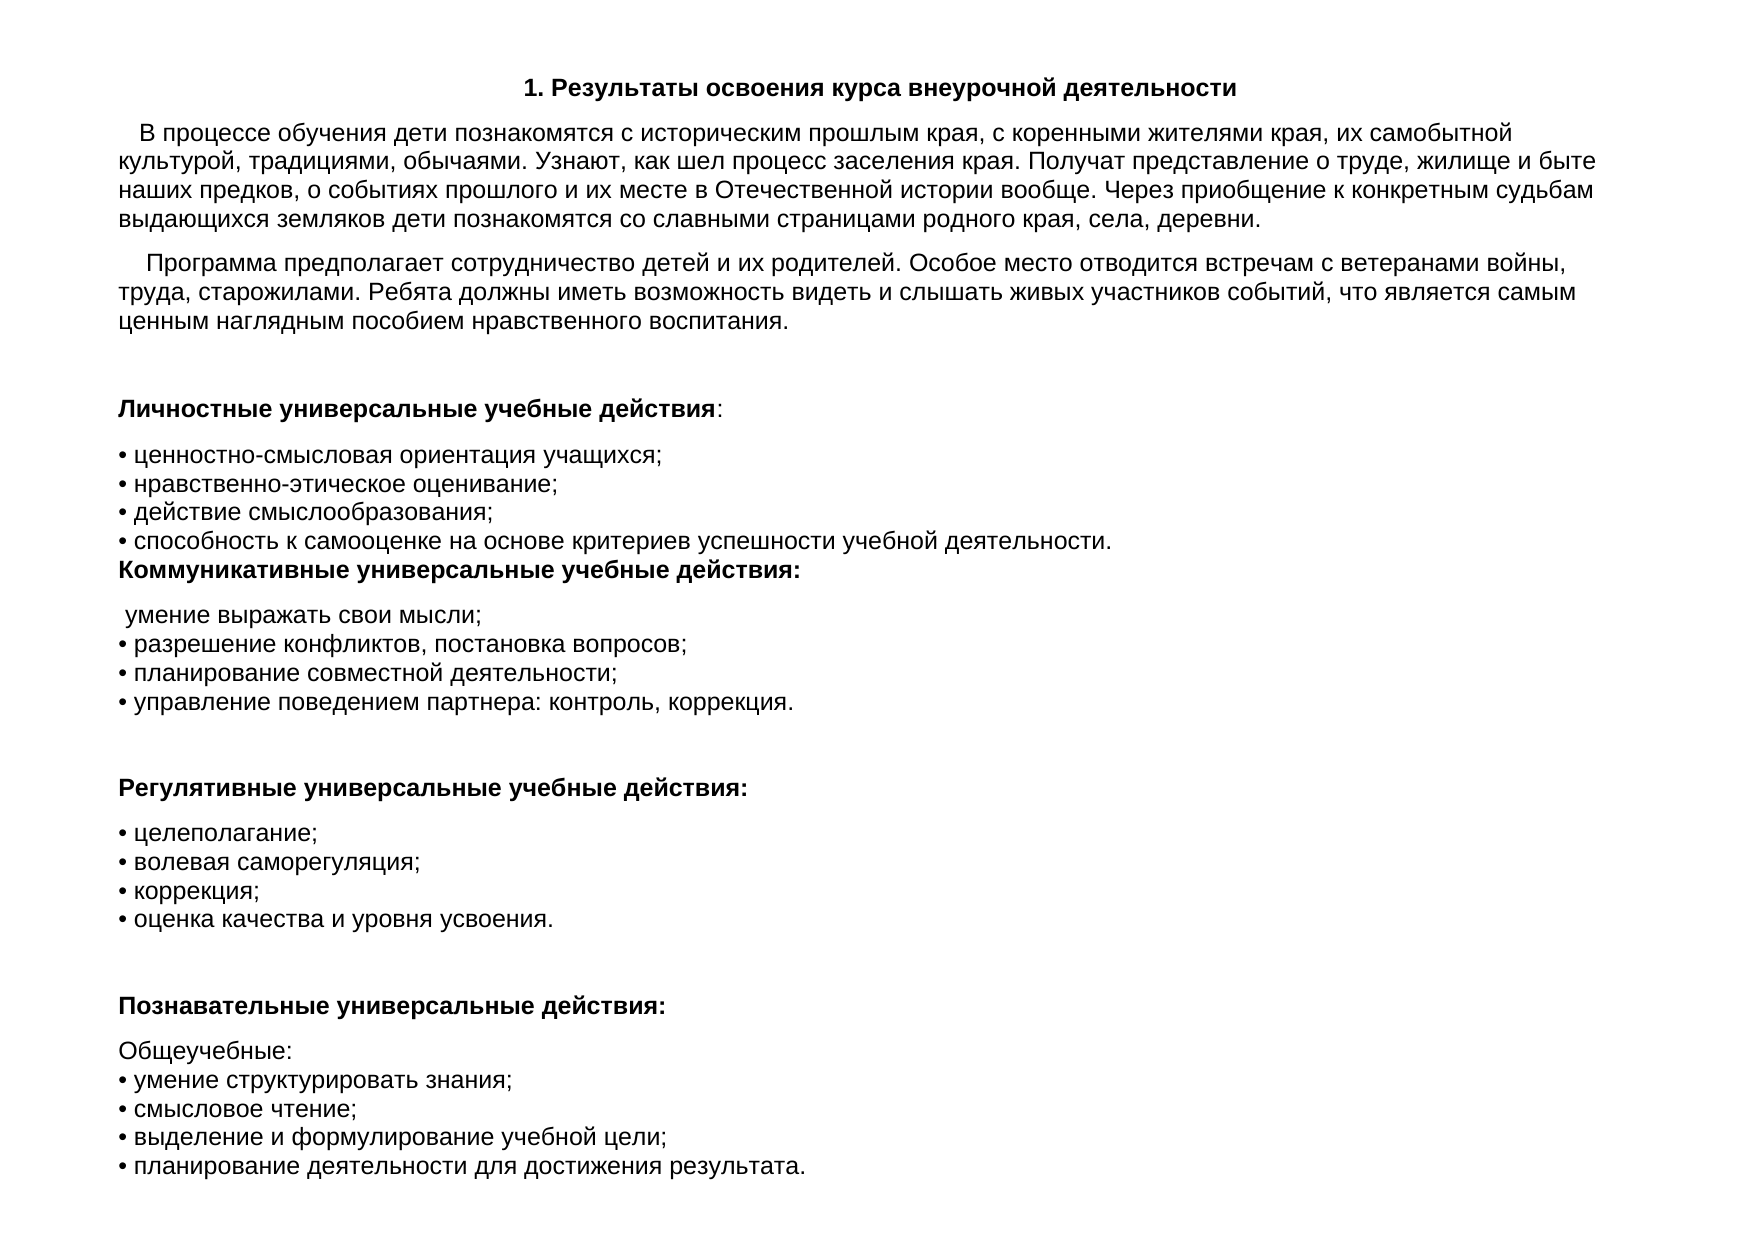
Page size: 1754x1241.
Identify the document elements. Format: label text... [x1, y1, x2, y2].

text • волевая саморегуляция; [118, 847, 1636, 876]
text Программа предполагает сотрудничество детей и их родителей. Особое место отводится встречам с ветеранами войны, труда, старожилами. Ребята должны иметь возможность видеть и слышать живых участников событий, что является самым ценным наглядным пособием нравственного воспитания. [118, 248, 1636, 334]
text • целеполагание; [118, 818, 1636, 847]
text • выделение и формулирование учебной цели; [118, 1122, 1636, 1151]
text В процессе обучения дети познакомятся с историческим прошлым края, с коренными жителями края, их самобытной культурой, традициями, обычаями. Узнают, как шел процесс заселения края. Получат представление о труде, жилище и быте наших предков, о событиях прошлого и их месте в Отечественной истории вообще. Через приобщение к конкретным судьбам выдающихся земляков дети познакомятся со славными страницами родного края, села, деревни. [118, 117, 1636, 232]
text умение выражать свои мысли; [118, 600, 1636, 629]
text • ценностно-смысловая ориентация учащихся; [118, 440, 1636, 468]
text Общеучебные: [118, 1036, 1636, 1065]
text • действие смыслообразования; [118, 497, 1636, 526]
text • управление поведением партнера: контроль, коррекция. [118, 686, 1636, 715]
text Регулятивные универсальные учебные действия: [118, 773, 1636, 801]
text • смысловое чтение; [118, 1093, 1636, 1122]
text • планирование совместной деятельности; [118, 658, 1636, 686]
text • планирование деятельности для достижения результата. [118, 1151, 1636, 1180]
text • оценка качества и уровня усвоения. [118, 904, 1636, 933]
text 1. Результаты освоения курса внеурочной деятельности [118, 44, 1636, 102]
text Коммуникативные универсальные учебные действия: [118, 555, 1636, 583]
text Личностные универсальные учебные действия: [118, 394, 1636, 423]
text Познавательные универсальные действия: [118, 991, 1636, 1019]
text • разрешение конфликтов, постановка вопросов; [118, 629, 1636, 658]
text • коррекция; [118, 876, 1636, 904]
text • нравственно-этическое оценивание; [118, 468, 1636, 497]
text • умение структурировать знания; [118, 1065, 1636, 1093]
text • способность к самооценке на основе критериев успешности учебной деятельности. [118, 526, 1636, 555]
